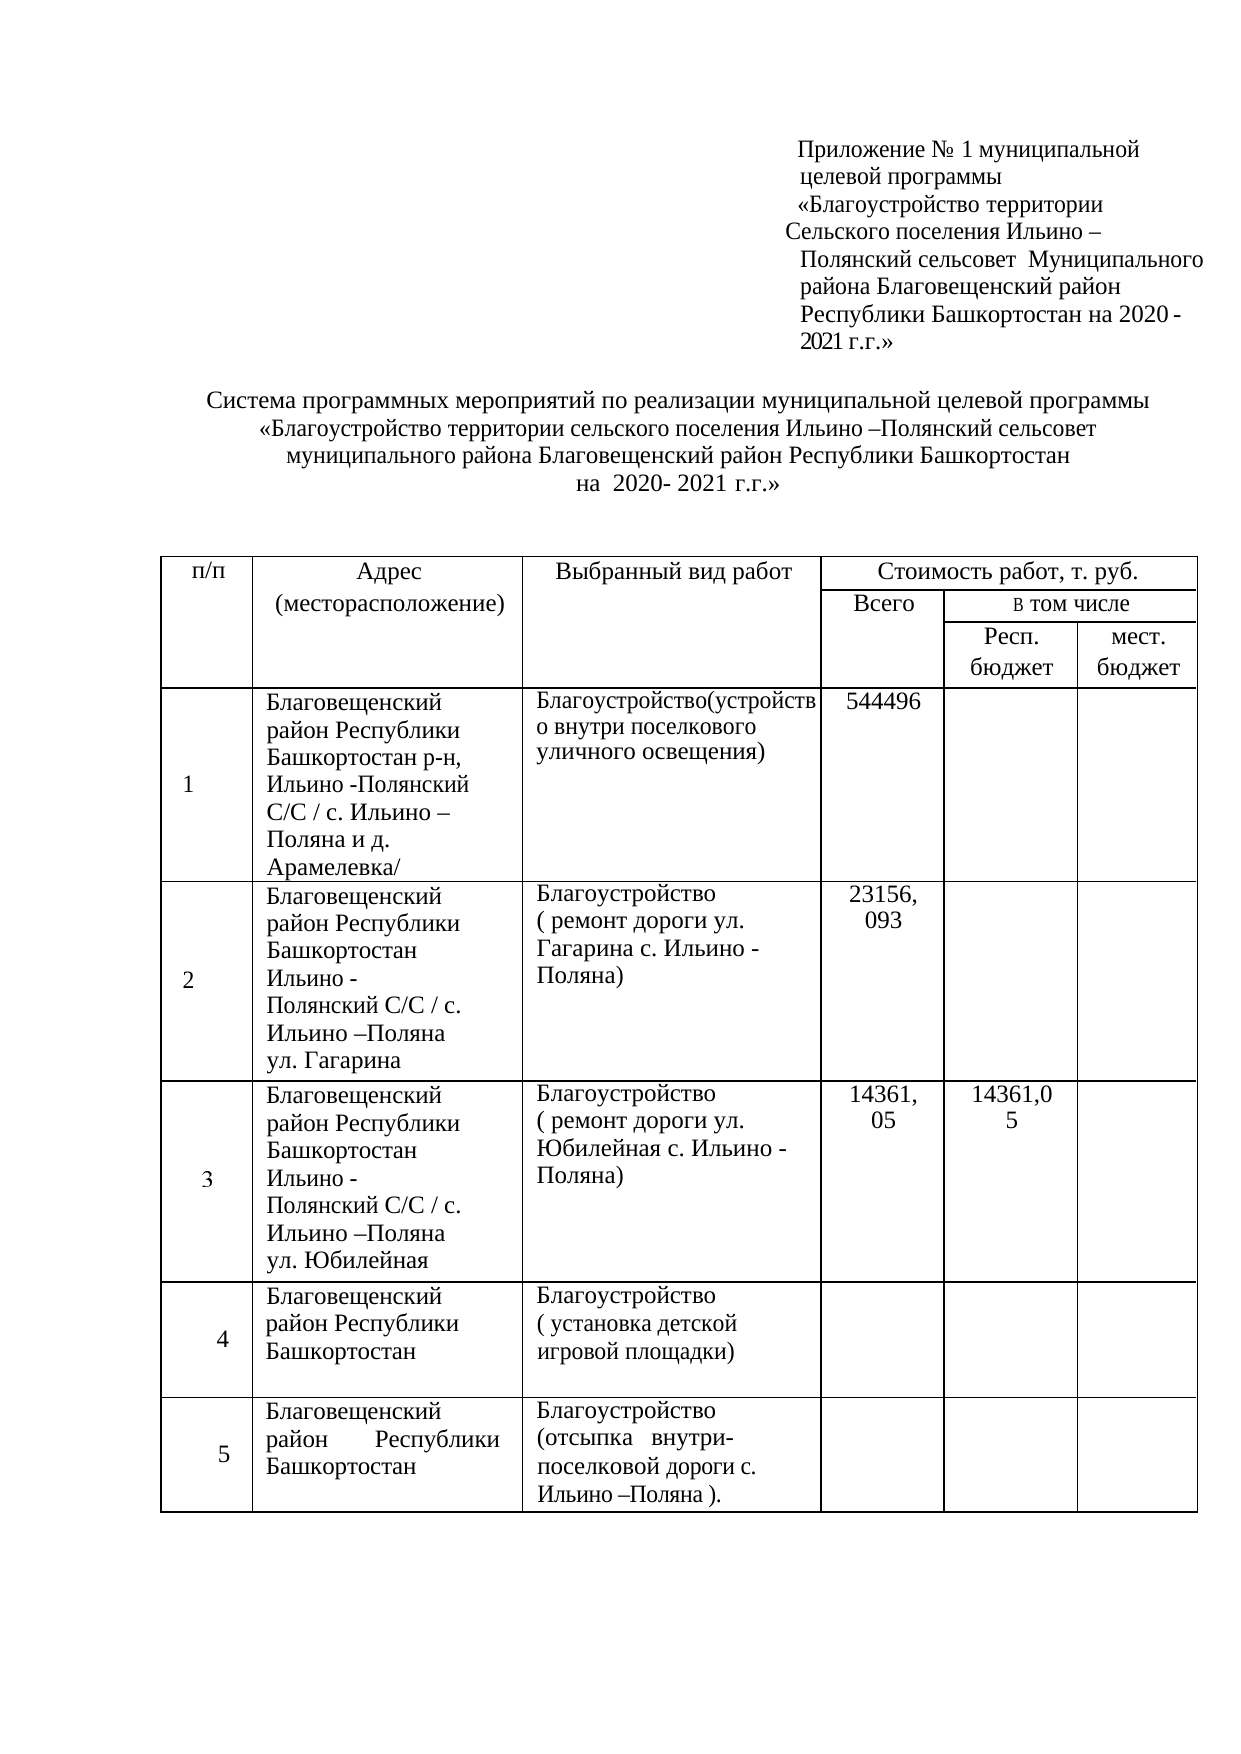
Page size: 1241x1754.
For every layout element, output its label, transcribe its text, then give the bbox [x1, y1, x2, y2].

table_header п/п [162, 557, 252, 687]
table_cell [1078, 1396, 1197, 1511]
table_cell мест. бюджет [1078, 621, 1197, 687]
table_cell 2 [162, 882, 252, 1080]
text «Благоустройство территории сельского поселения Ильино –Полянский сельсовет муниципального района Благовещенский район Республики Башкортостан [198, 414, 1158, 469]
table_cell 5 [162, 1398, 252, 1511]
table_cell Благовещенский район Республики Башкортостан [253, 1283, 522, 1396]
table_cell Благоустройство(устройство внутри поселкового уличного освещения) [523, 689, 820, 881]
text «Благоустройство территории [785, 190, 1213, 218]
table_cell [822, 1398, 943, 1511]
table_cell Благовещенский район Республики Башкортостан Ильино -Полянский С/С / с. Ильино –Поляна ул. Юбилейная [253, 1082, 522, 1281]
text Система программных мероприятий по реализации муниципальной целевой программы [184, 385, 1172, 414]
table_cell [945, 1398, 1077, 1511]
table_cell [822, 1283, 943, 1396]
table_cell Благоустройство (отсыпка внутри- поселковой дороги с. Ильино –Поляна ). [523, 1398, 820, 1511]
text на 2020- 2021 г.г.» [198, 470, 1158, 497]
table_cell [945, 1283, 1077, 1396]
table_cell 23156,093 [822, 882, 943, 1080]
table_cell Благовещенский район Республики Башкортостан Ильино -Полянский С/С / с. Ильино –Поляна ул. Гагарина [253, 882, 522, 1080]
table_cell [162, 1082, 252, 1281]
table_cell 4 [162, 1283, 252, 1396]
table_cell [945, 882, 1077, 1080]
table_cell [1078, 687, 1197, 881]
text Приложение № 1 муниципальной целевой программы [785, 135, 1213, 190]
table_cell Респ. бюджет [945, 623, 1077, 687]
text Сельского поселения Ильино –Полянский сельсовет Муниципального района Благовещенский район Республики Башкортостан на 2020 -2021 г.г.» [785, 218, 1213, 355]
table_header Стоимость работ, т. руб. [822, 557, 1197, 589]
table_cell [1078, 881, 1197, 1080]
table_cell Благоустройство ( установка детской игровой площадки) [523, 1283, 820, 1396]
table_cell 14361,05 [945, 1082, 1077, 1281]
table_cell [1078, 1281, 1197, 1396]
table_cell 14361,05 [822, 1082, 943, 1281]
table_header Выбранный вид работ [523, 557, 820, 687]
picture [202, 1171, 212, 1187]
table_cell Благовещенский район Республики Башкортостан [253, 1398, 522, 1511]
table_cell в том числе [945, 589, 1197, 621]
table_header Адрес (месторасположение) [253, 557, 522, 687]
table_cell 544496 [822, 689, 943, 881]
table_cell Всего [822, 591, 943, 687]
table_cell Благоустройство ( ремонт дороги ул. Гагарина с. Ильино -Поляна) [523, 882, 820, 1080]
table_cell [1078, 1080, 1197, 1281]
table_cell Благовещенский район Республики Башкортостан р-н, Ильино -Полянский С/С / с. Ильино –Поляна и д. Арамелевка/ [253, 689, 522, 881]
table_cell Благоустройство ( ремонт дороги ул. Юбилейная с. Ильино -Поляна) [523, 1082, 820, 1281]
table_cell [945, 689, 1077, 881]
table_cell 1 [162, 689, 252, 881]
